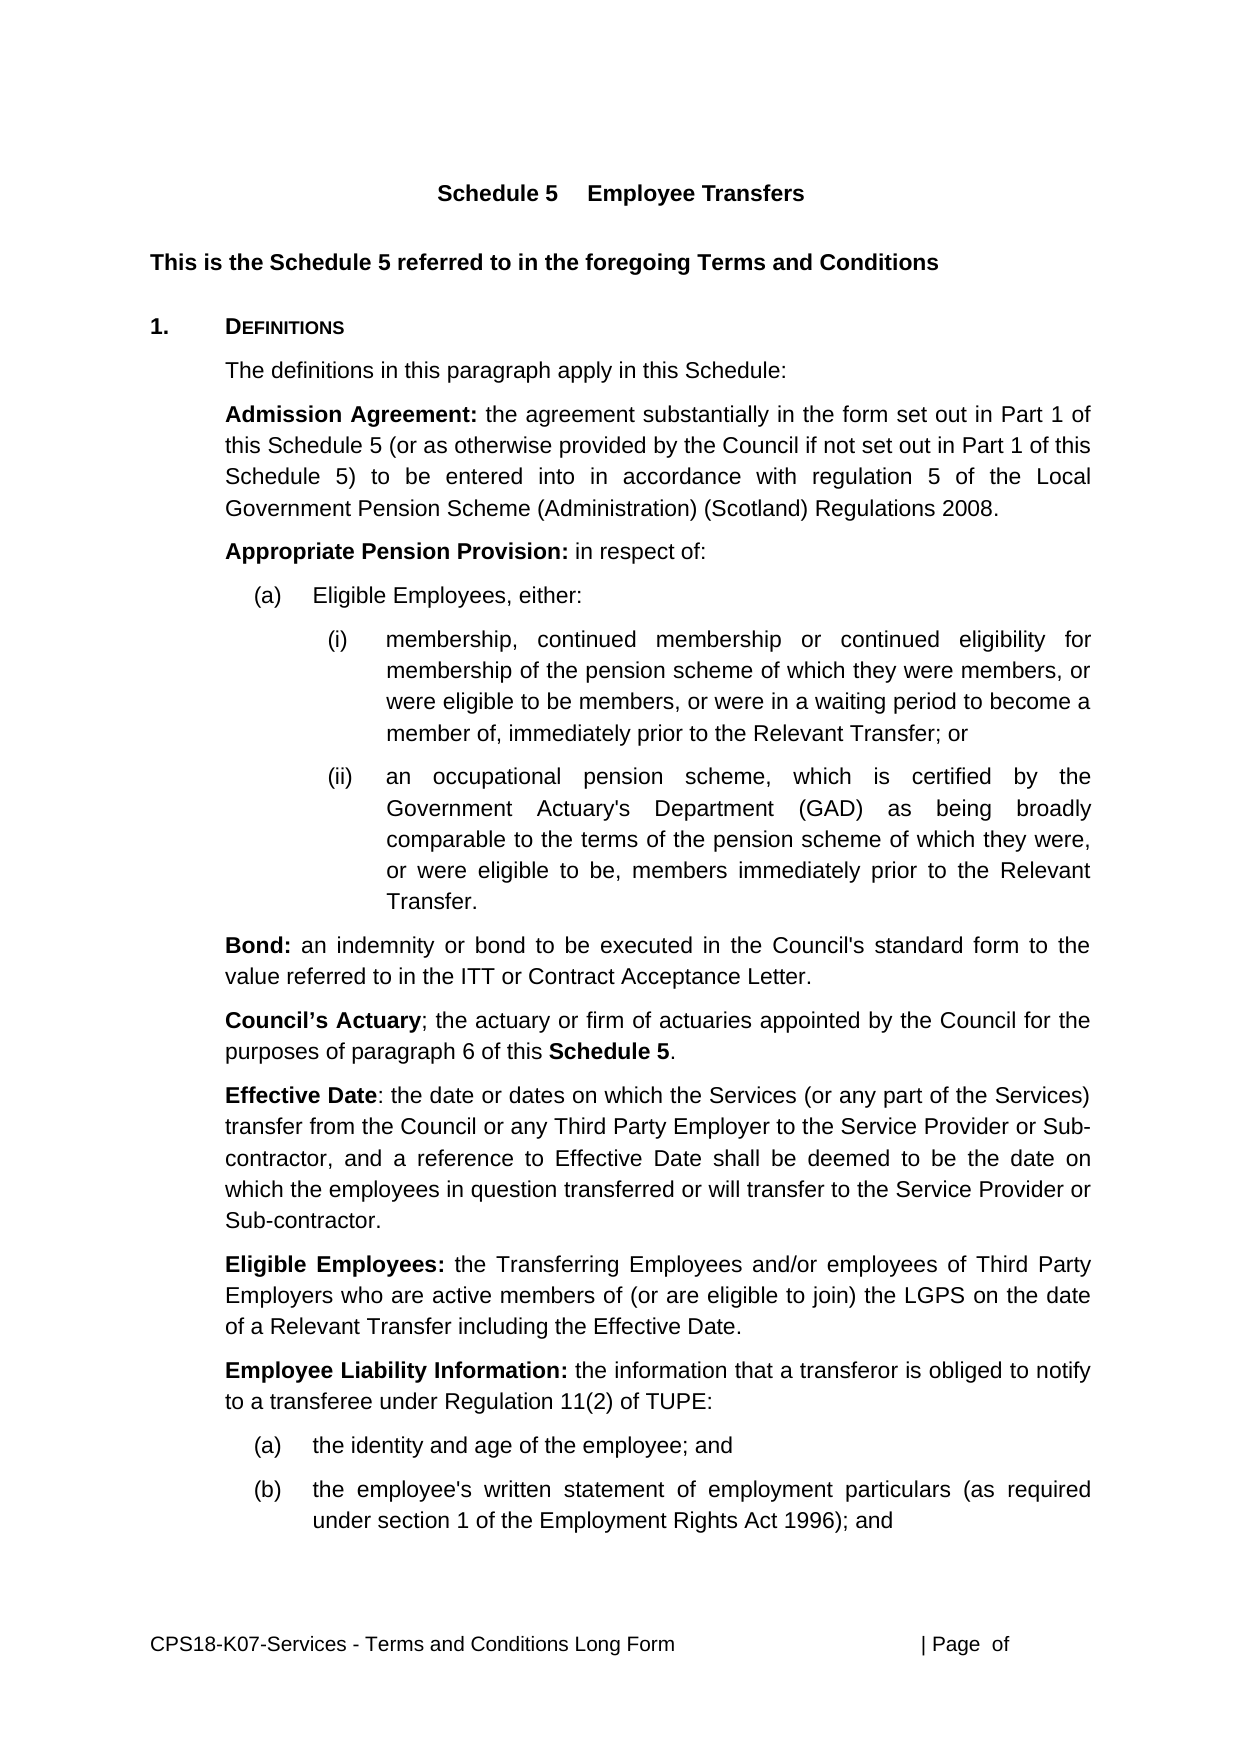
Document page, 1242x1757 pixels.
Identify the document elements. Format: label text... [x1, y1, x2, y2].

list the employee's written statement of employment particulars (as required under section 1 of the Employment Rights Act 1996); and [253, 1471, 1092, 1533]
text membership, continued membership or continued eligibility for membership of the pension scheme of which they were members, or were eligible to be members, or were in a waiting period to become a member of, immediately prior to the Relevant Transfer; or [327, 621, 1092, 746]
list Definitions [150, 308, 1092, 339]
text Admission Agreement: the agreement substantially in the form set out in Part 1 of this Schedule 5 (or as otherwise provided by the Council if not set out in Part 1 of this Schedule 5) to be entered into in accordance with regulation 5 of the Local Government Pension Scheme (Administration) (Scotland) Regulations 2008. [225, 396, 1092, 521]
text This is the Schedule 5 referred to in the foregoing Terms and Conditions [150, 244, 1092, 275]
text Effective Date: the date or dates on which the Services (or any part of the Services) transfer from the Council or any Third Party Employer to the Service Provider or Sub-contractor, and a reference to Effective Date shall be deemed to be the date on which the employees in question transferred or will transfer to the Service Provider or Sub-contractor. [225, 1077, 1092, 1233]
list the identity and age of the employee; and [253, 1427, 1092, 1458]
text Council’s Actuary; the actuary or firm of actuaries appointed by the Council for the purposes of paragraph 6 of this Schedule 5. [225, 1002, 1092, 1064]
text Appropriate Pension Provision: in respect of: [225, 533, 1092, 564]
text The definitions in this paragraph apply in this Schedule: [225, 352, 1092, 383]
text Employee Liability Information: the information that a transferor is obliged to notify to a transferee under Regulation 11(2) of TUPE: [225, 1352, 1092, 1414]
text Employee Transfers [150, 175, 1092, 206]
list Eligible Employees, either: [253, 577, 1092, 608]
text Eligible Employees: the Transferring Employees and/or employees of Third Party Employers who are active members of (or are eligible to join) the LGPS on the date of a Relevant Transfer including the Effective Date. [225, 1246, 1092, 1339]
text an occupational pension scheme, which is certified by the Government Actuary's Department (GAD) as being broadly comparable to the terms of the pension scheme of which they were, or were eligible to be, members immediately prior to the Relevant Transfer. [327, 758, 1092, 914]
text Bond: an indemnity or bond to be executed in the Council's standard form to the value referred to in the ITT or Contract Acceptance Letter. [225, 927, 1092, 989]
